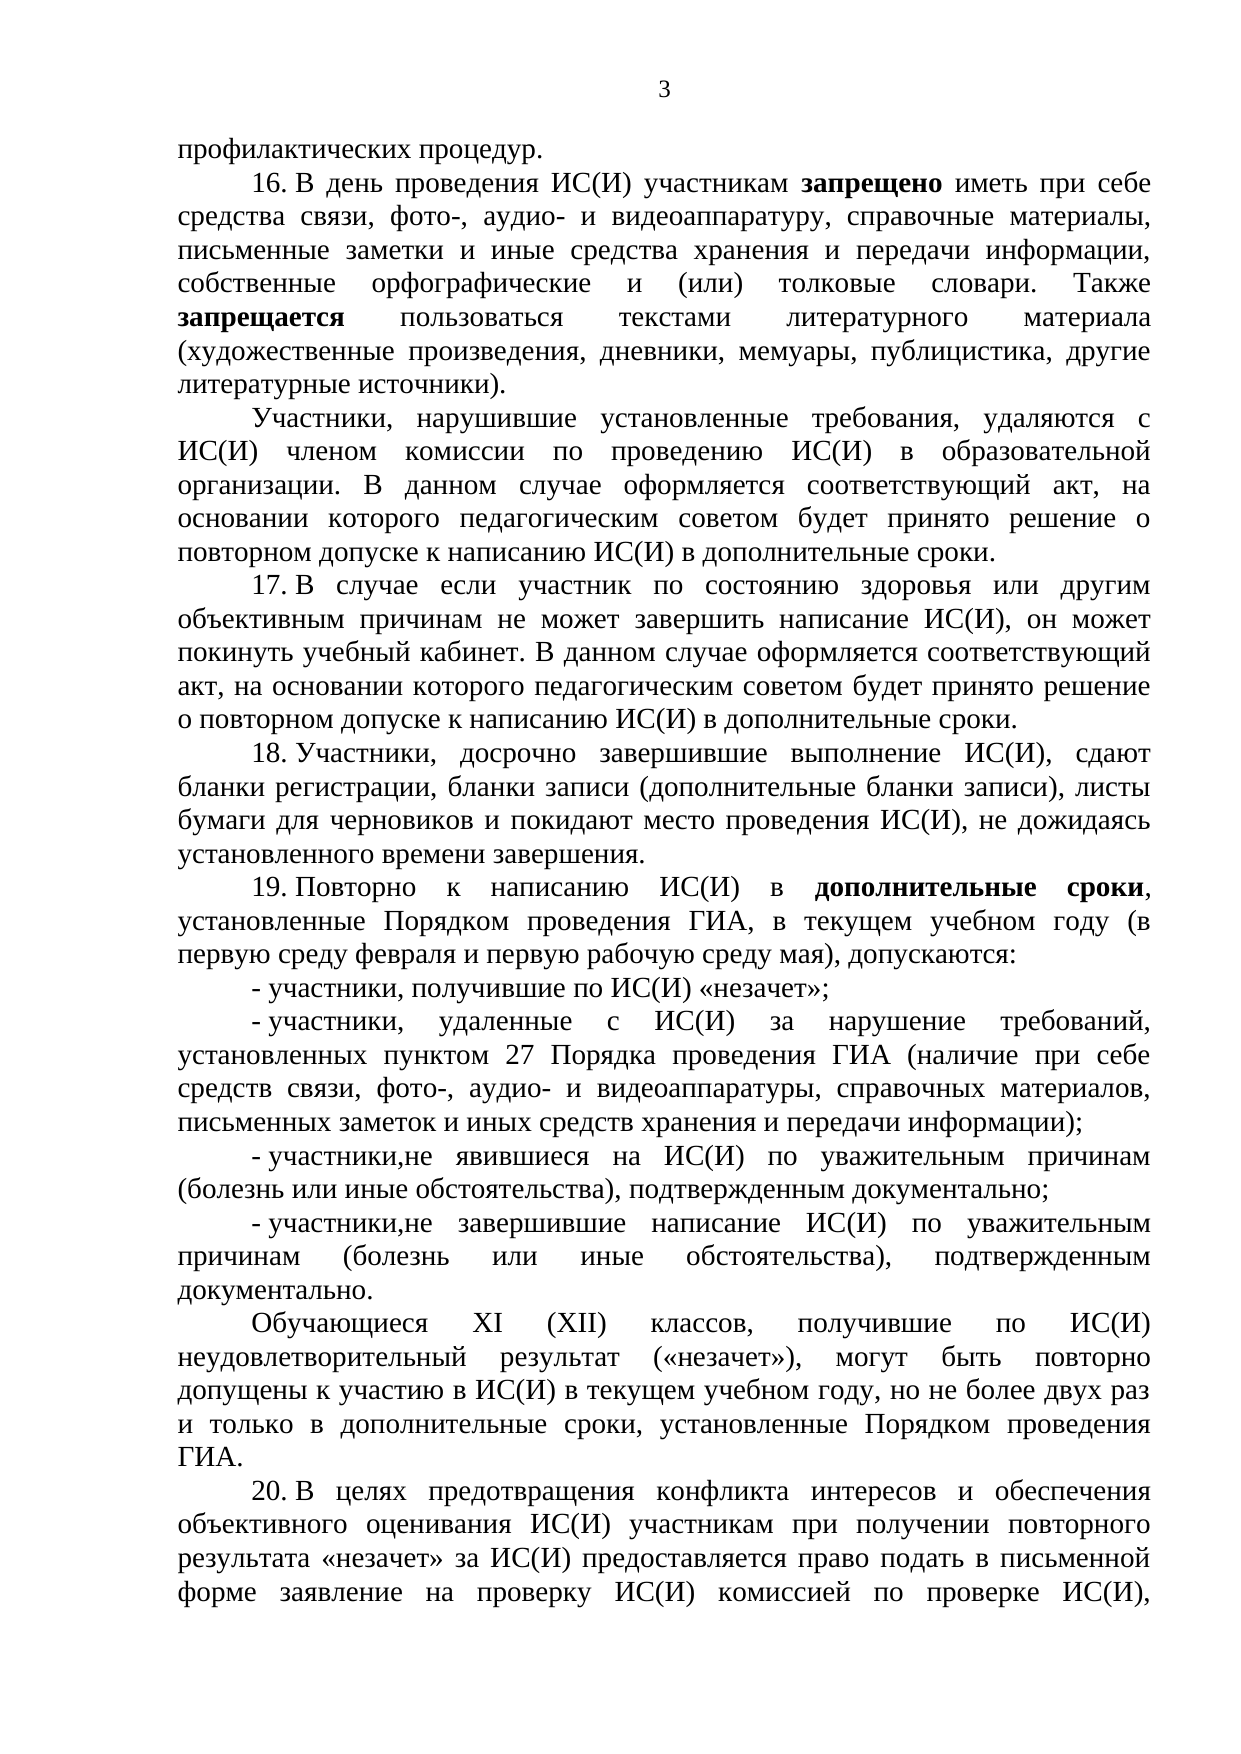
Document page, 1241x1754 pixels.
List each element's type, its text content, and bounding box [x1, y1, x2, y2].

text - участники,не явившиеся на ИС(И) по уважительным причинам (болезнь или иные обстоятельства), подтвержденным документально; [177, 1138, 1152, 1205]
text Участники, нарушившие установленные требования, удаляются с ИС(И) членом комиссии по проведению ИС(И) в образовательной организации. В данном случае оформляется соответствующий акт, на основании которого педагогическим советом будет принято решение о повторном допуске к написанию ИС(И) в дополнительные сроки. [177, 400, 1152, 567]
text - участники, получившие по ИС(И) «незачет»; [177, 970, 1152, 1003]
text 16. В день проведения ИС(И) участникам запрещено иметь при себе средства связи, фото-, аудио- и видеоаппаратуру, справочные материалы, письменные заметки и иные средства хранения и передачи информации, собственные орфографические и (или) толковые словари. Также запрещается пользоваться текстами литературного материала (художественные произведения, дневники, мемуары, публицистика, другие литературные источники). [177, 165, 1152, 400]
text - участники,не завершившие написание ИС(И) по уважительным причинам (болезнь или иные обстоятельства), подтвержденным документально. [177, 1205, 1152, 1305]
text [177, 131, 1152, 165]
text - участники, удаленные с ИС(И) за нарушение требований, установленных пунктом 27 Порядка проведения ГИА (наличие при себе средств связи, фото-, аудио- и видеоаппаратуры, справочных материалов, письменных заметок и иных средств хранения и передачи информации); [177, 1003, 1152, 1138]
text 18. Участники, досрочно завершившие выполнение ИС(И), сдают бланки регистрации, бланки записи (дополнительные бланки записи), листы бумаги для черновиков и покидают место проведения ИС(И), не дожидаясь установленного времени завершения. [177, 735, 1152, 869]
text 17. В случае если участник по состоянию здоровья или другим объективным причинам не может завершить написание ИС(И), он может покинуть учебный кабинет. В данном случае оформляется соответствующий акт, на основании которого педагогическим советом будет принято решение о повторном допуске к написанию ИС(И) в дополнительные сроки. [177, 567, 1152, 735]
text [177, 1473, 1152, 1607]
text Обучающиеся XI (XII) классов, получившие по ИС(И) неудовлетворительный результат («незачет»), могут быть повторно допущены к участию в ИС(И) в текущем учебном году, но не более двух раз и только в дополнительные сроки, установленные Порядком проведения ГИА. [177, 1305, 1152, 1473]
text 19. Повторно к написанию ИС(И) в дополнительные сроки, установленные Порядком проведения ГИА, в текущем учебном году (в первую среду февраля и первую рабочую среду мая), допускаются: [177, 869, 1152, 970]
